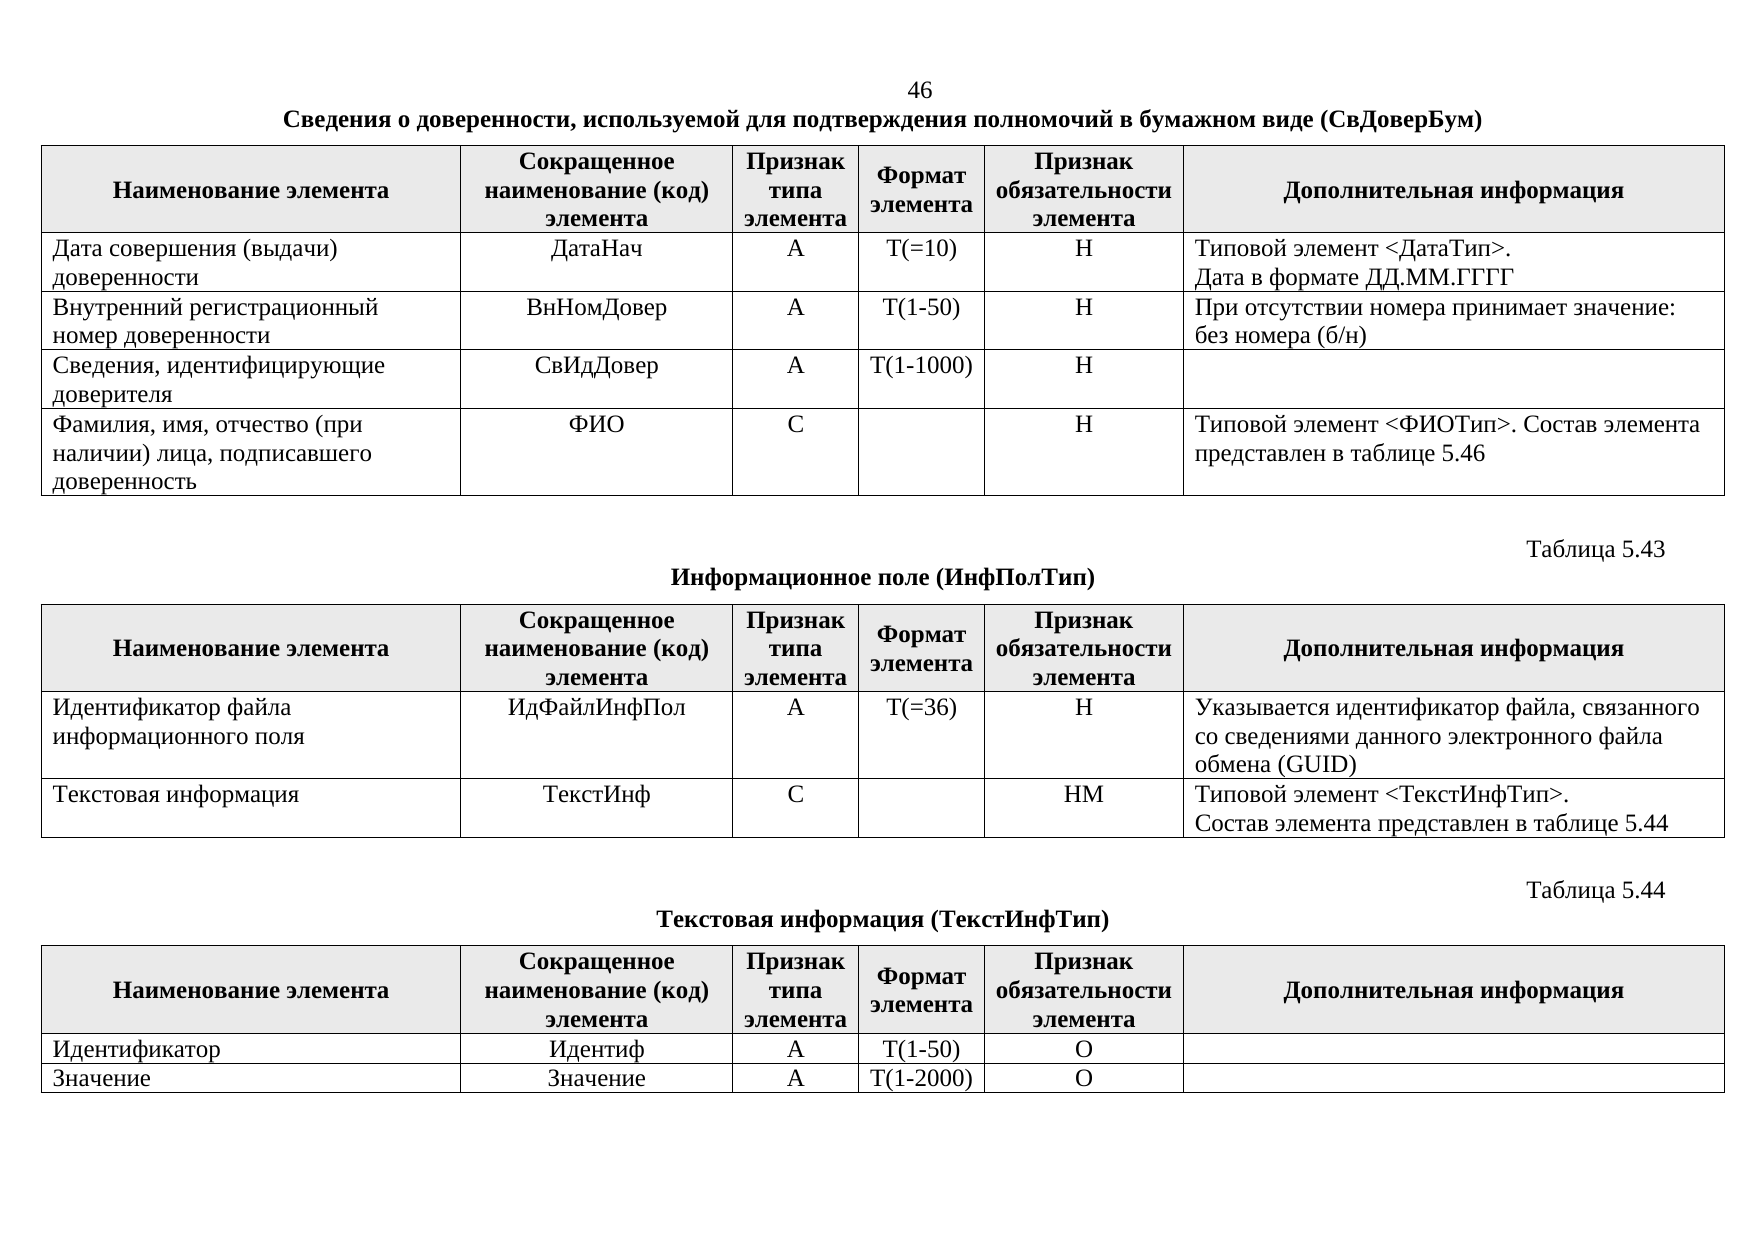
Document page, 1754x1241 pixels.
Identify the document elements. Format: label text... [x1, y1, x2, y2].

table_cell Н [985, 350, 1183, 408]
table_cell Значение [42, 1064, 460, 1092]
table_cell Внутренний регистрационный номер доверенности [42, 292, 460, 349]
table_cell При отсутствии номера принимает значение: без номера (б/н) [1184, 292, 1724, 349]
table_header Формат элемента [859, 946, 984, 1033]
table_cell СвИдДовер [461, 350, 732, 408]
table_cell О [985, 1034, 1183, 1062]
text Текстовая информация (ТекстИнфТип) [100, 904, 1665, 933]
table_cell С [733, 409, 858, 495]
table_header Формат элемента [859, 605, 984, 691]
table_cell Н [985, 409, 1183, 495]
table_header Дополнительная информация [1184, 605, 1724, 691]
table_cell T(=10) [859, 233, 984, 291]
table_cell T(1-50) [859, 1034, 984, 1062]
table_header Признак типа элемента [733, 946, 858, 1033]
table_header Наименование элемента [42, 146, 460, 232]
table_cell Сведения, идентифицирующие доверителя [42, 350, 460, 408]
table_cell О [985, 1064, 1183, 1092]
table_cell НМ [985, 779, 1183, 837]
table_cell Значение [461, 1064, 732, 1092]
table_cell Типовой элемент <ДатаТип>. Дата в формате ДД.ММ.ГГГГ [1184, 233, 1724, 291]
table_header Сокращенное наименование (код) элемента [461, 146, 732, 232]
table_header Признак обязательности элемента [985, 146, 1183, 232]
table_cell Фамилия, имя, отчество (при наличии) лица, подписавшего доверенность [42, 409, 460, 495]
table_header Признак обязательности элемента [985, 605, 1183, 691]
table_header Сокращенное наименование (код) элемента [461, 946, 732, 1033]
table_header Наименование элемента [42, 946, 460, 1033]
table_cell A [733, 1034, 858, 1062]
table_cell [859, 409, 984, 495]
table_cell Текстовая информация [42, 779, 460, 837]
table_cell T(1-2000) [859, 1064, 984, 1092]
table_cell [859, 779, 984, 837]
text Сведения о доверенности, используемой для подтверждения полномочий в бумажном виде (СвДоверБум) [100, 104, 1665, 132]
table_cell T(=36) [859, 692, 984, 778]
table_cell A [733, 692, 858, 778]
table_cell Идентификатор [42, 1034, 460, 1062]
table_cell A [733, 233, 858, 291]
table_cell [1184, 1034, 1724, 1062]
table_cell ДатаНач [461, 233, 732, 291]
text Информационное поле (ИнфПолТип) [100, 562, 1665, 591]
table_cell Н [985, 292, 1183, 349]
table_cell Н [985, 233, 1183, 291]
table_cell ВнНомДовер [461, 292, 732, 349]
text Таблица 5.44 [100, 875, 1665, 904]
table_cell A [733, 292, 858, 349]
table_header Дополнительная информация [1184, 146, 1724, 232]
table_header Сокращенное наименование (код) элемента [461, 605, 732, 691]
table_cell Типовой элемент <ТекстИнфТип>. Состав элемента представлен в таблице 5.44 [1184, 779, 1724, 837]
table_cell Идентификатор файла информационного поля [42, 692, 460, 778]
table_header Признак типа элемента [733, 146, 858, 232]
table_cell Дата совершения (выдачи) доверенности [42, 233, 460, 291]
table_cell T(1-1000) [859, 350, 984, 408]
table_cell Типовой элемент <ФИОТип>. Состав элемента представлен в таблице 5.46 [1184, 409, 1724, 495]
table_header Наименование элемента [42, 605, 460, 691]
table_cell Н [985, 692, 1183, 778]
table_cell A [733, 1064, 858, 1092]
table_header Признак обязательности элемента [985, 946, 1183, 1033]
table_cell [1184, 350, 1724, 408]
table_cell T(1-50) [859, 292, 984, 349]
table_cell ТекстИнф [461, 779, 732, 837]
table_header Дополнительная информация [1184, 946, 1724, 1033]
table_cell С [733, 779, 858, 837]
text Таблица 5.43 [100, 534, 1665, 562]
table_cell Указывается идентификатор файла, связанного со сведениями данного электронного файла обмена (GUID) [1184, 692, 1724, 778]
table_cell A [733, 350, 858, 408]
table_header Признак типа элемента [733, 605, 858, 691]
table_cell [1184, 1064, 1724, 1092]
table_cell Идентиф [461, 1034, 732, 1062]
table_cell ФИО [461, 409, 732, 495]
table_header Формат элемента [859, 146, 984, 232]
table_cell ИдФайлИнфПол [461, 692, 732, 778]
